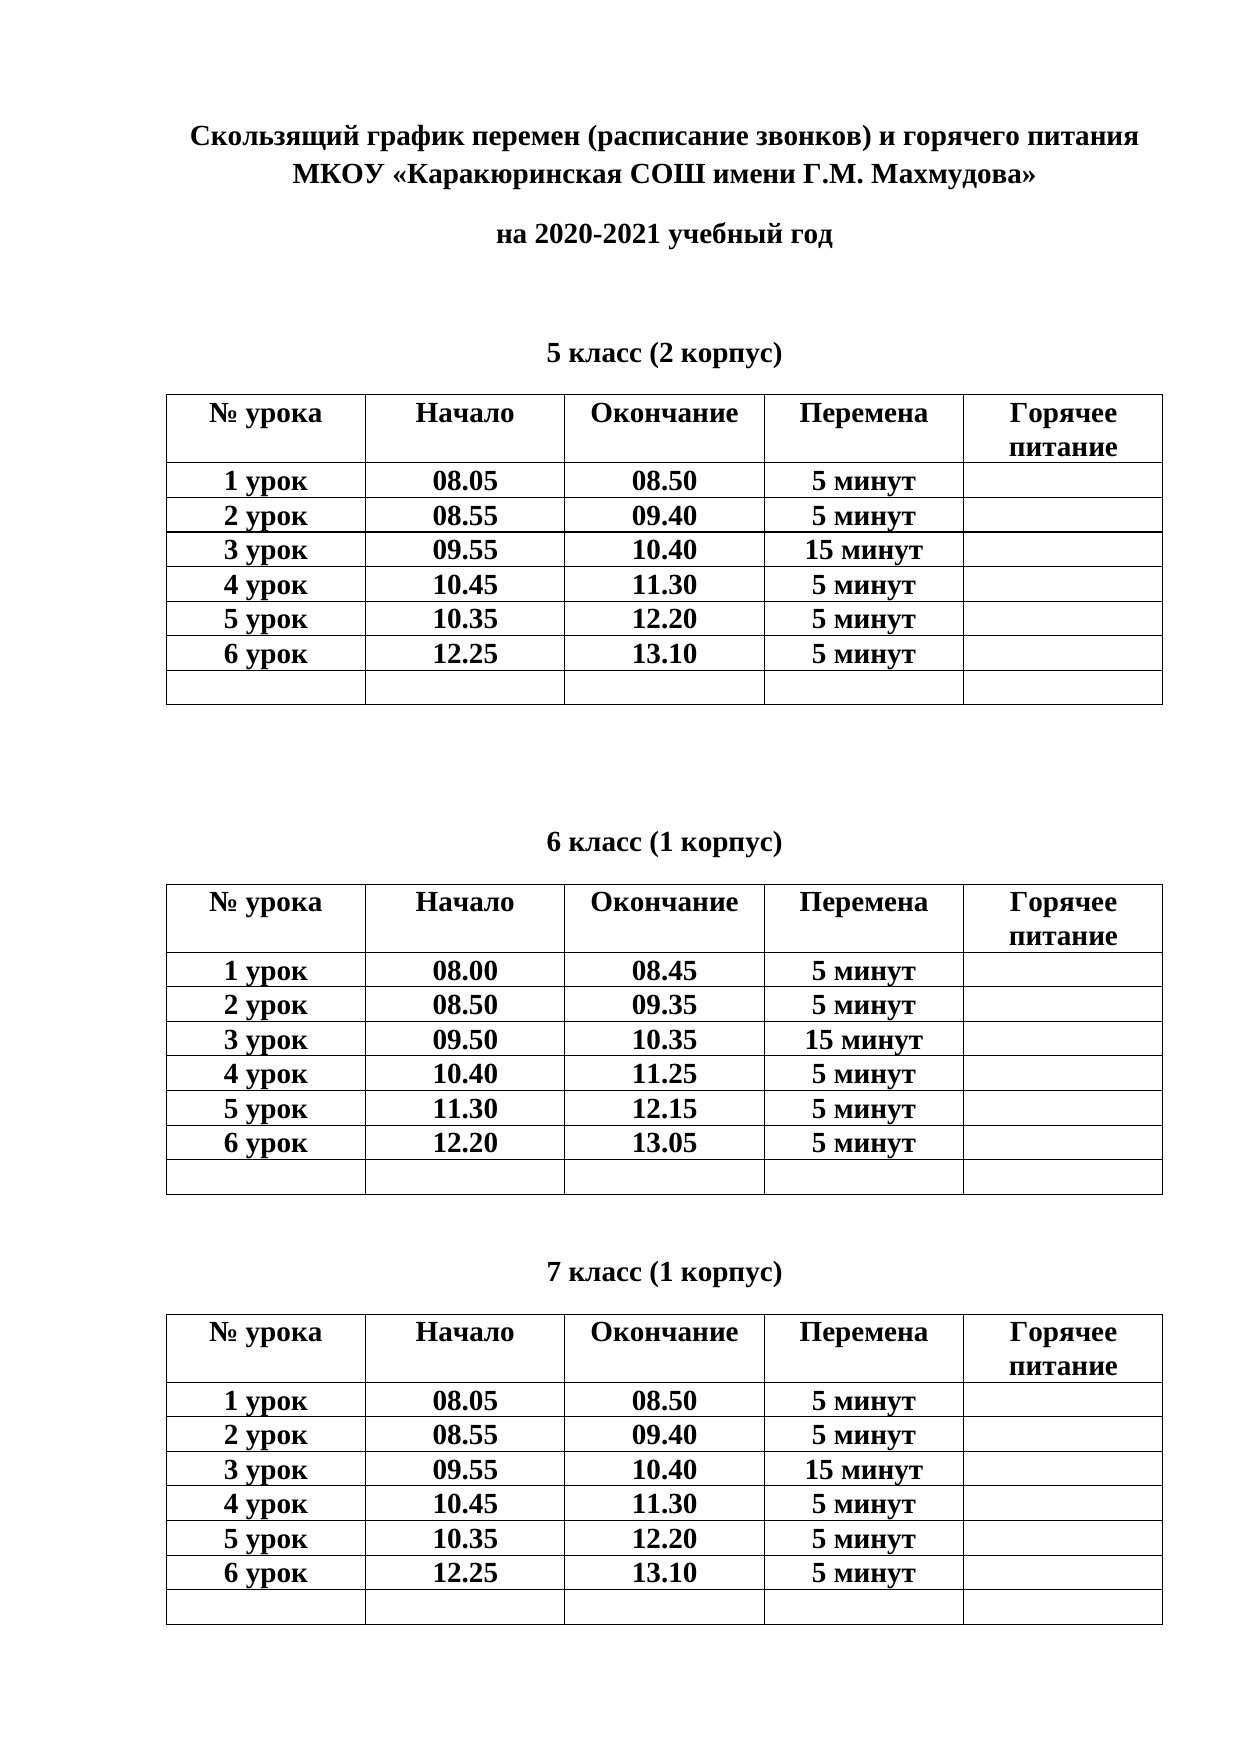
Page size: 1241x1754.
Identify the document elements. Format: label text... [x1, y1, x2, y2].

table_cell 5 минут [765, 1556, 963, 1589]
table_cell 08.45 [565, 953, 764, 986]
table_cell 5 урок [167, 1521, 365, 1554]
table_cell 5 урок [167, 602, 365, 635]
table_header № урока [167, 1315, 365, 1382]
table_cell [964, 1022, 1162, 1055]
table_cell [964, 671, 1162, 704]
table_cell [765, 1590, 963, 1624]
table_cell 10.35 [565, 1022, 764, 1055]
table_cell 5 минут [765, 1056, 963, 1090]
table_cell 11.30 [565, 567, 764, 601]
table_cell 09.40 [565, 1417, 764, 1451]
table_cell [964, 987, 1162, 1021]
table_header Окончание [565, 885, 764, 952]
table_cell 5 минут [765, 567, 963, 601]
table_cell 5 урок [167, 1091, 365, 1124]
table_cell 3 урок [167, 1452, 365, 1485]
table_cell 5 минут [765, 1383, 963, 1416]
table_cell [964, 1556, 1162, 1589]
text 7 класс (1 корпус) [177, 1254, 1152, 1288]
table_cell 5 минут [765, 1091, 963, 1124]
table_cell 12.25 [366, 636, 564, 670]
table_cell 5 минут [765, 1126, 963, 1159]
table_cell 2 урок [167, 498, 365, 531]
table_cell 2 урок [167, 987, 365, 1021]
table_cell [964, 567, 1162, 601]
table_cell 08.55 [366, 1417, 564, 1451]
table_cell [964, 1056, 1162, 1090]
table_cell 12.20 [565, 602, 764, 635]
table_cell 08.50 [565, 1383, 764, 1416]
table_cell [167, 1590, 365, 1624]
table_header № урока [167, 885, 365, 952]
table_cell [565, 671, 764, 704]
text 6 класс (1 корпус) [177, 824, 1152, 858]
table_cell [765, 671, 963, 704]
table_cell [964, 1160, 1162, 1194]
table_cell 08.05 [366, 1383, 564, 1416]
table_cell 3 урок [167, 1022, 365, 1055]
table_cell [964, 953, 1162, 986]
table_cell 13.10 [565, 636, 764, 670]
table_cell 1 урок [167, 1383, 365, 1416]
table_cell 08.55 [366, 498, 564, 531]
table_cell 15 минут [765, 533, 963, 566]
table_cell [964, 1486, 1162, 1520]
table_cell 09.55 [366, 1452, 564, 1485]
table_cell 12.20 [366, 1126, 564, 1159]
table_cell 09.35 [565, 987, 764, 1021]
table_cell 08.50 [366, 987, 564, 1021]
table_cell 3 урок [167, 533, 365, 566]
table_header Горячее питание [964, 885, 1162, 952]
table_cell [565, 1590, 764, 1624]
table_cell [964, 1091, 1162, 1124]
table_cell 10.35 [366, 602, 564, 635]
table_cell 12.20 [565, 1521, 764, 1554]
table_cell 1 урок [167, 463, 365, 497]
table_cell 2 урок [167, 1417, 365, 1451]
table_cell [366, 1590, 564, 1624]
table_cell 15 минут [765, 1022, 963, 1055]
table_cell 10.35 [366, 1521, 564, 1554]
table_cell [964, 498, 1162, 531]
table_cell 08.50 [565, 463, 764, 497]
table_cell 09.50 [366, 1022, 564, 1055]
table_cell 09.55 [366, 533, 564, 566]
table_cell [964, 636, 1162, 670]
table_cell [964, 533, 1162, 566]
table_cell 5 минут [765, 953, 963, 986]
table_cell 11.25 [565, 1056, 764, 1090]
table_cell 5 минут [765, 463, 963, 497]
table_cell 15 минут [765, 1452, 963, 1485]
table_cell 10.40 [565, 533, 764, 566]
table_cell 13.05 [565, 1126, 764, 1159]
table_cell 10.40 [565, 1452, 764, 1485]
table_header № урока [167, 395, 365, 462]
table_cell 08.00 [366, 953, 564, 986]
table_header Начало [366, 395, 564, 462]
table_cell 11.30 [366, 1091, 564, 1124]
table_cell 5 минут [765, 987, 963, 1021]
text Скользящий график перемен (расписание звонков) и горячего питания МКОУ «Каракюринская СОШ имени Г.М. Махмудова» [177, 118, 1152, 190]
table_header Перемена [765, 885, 963, 952]
text на 2020-2021 учебный год [177, 216, 1152, 249]
table_cell 5 минут [765, 1521, 963, 1554]
table_cell [167, 671, 365, 704]
table_header Перемена [765, 395, 963, 462]
table_cell [366, 671, 564, 704]
table_cell 13.10 [565, 1556, 764, 1589]
table_cell 6 урок [167, 636, 365, 670]
table_cell 10.45 [366, 567, 564, 601]
table_cell [964, 1590, 1162, 1624]
table_cell 5 минут [765, 1486, 963, 1520]
table_cell 5 минут [765, 636, 963, 670]
table_cell 12.25 [366, 1556, 564, 1589]
table_header Начало [366, 1315, 564, 1382]
table_cell 5 минут [765, 498, 963, 531]
table_cell 4 урок [167, 567, 365, 601]
table_cell [964, 1383, 1162, 1416]
table_cell 1 урок [167, 953, 365, 986]
table_header Начало [366, 885, 564, 952]
text 5 класс (2 корпус) [177, 335, 1152, 368]
table_header Окончание [565, 395, 764, 462]
table_cell 4 урок [167, 1486, 365, 1520]
table_cell [366, 1160, 564, 1194]
table_cell 5 минут [765, 602, 963, 635]
table_header Горячее питание [964, 1315, 1162, 1382]
table_cell [167, 1160, 365, 1194]
table_cell 10.45 [366, 1486, 564, 1520]
table_header Перемена [765, 1315, 963, 1382]
table_cell [964, 463, 1162, 497]
table_cell [964, 602, 1162, 635]
table_cell 6 урок [167, 1126, 365, 1159]
table_cell 08.05 [366, 463, 564, 497]
table_cell [765, 1160, 963, 1194]
table_cell 11.30 [565, 1486, 764, 1520]
table_cell [964, 1521, 1162, 1554]
table_cell 10.40 [366, 1056, 564, 1090]
table_cell 09.40 [565, 498, 764, 531]
table_cell 6 урок [167, 1556, 365, 1589]
table_cell 4 урок [167, 1056, 365, 1090]
table_cell [964, 1452, 1162, 1485]
table_cell [964, 1417, 1162, 1451]
table_cell [964, 1126, 1162, 1159]
table_cell 5 минут [765, 1417, 963, 1451]
table_header Горячее питание [964, 395, 1162, 462]
table_header Окончание [565, 1315, 764, 1382]
table_cell 12.15 [565, 1091, 764, 1124]
table_cell [565, 1160, 764, 1194]
